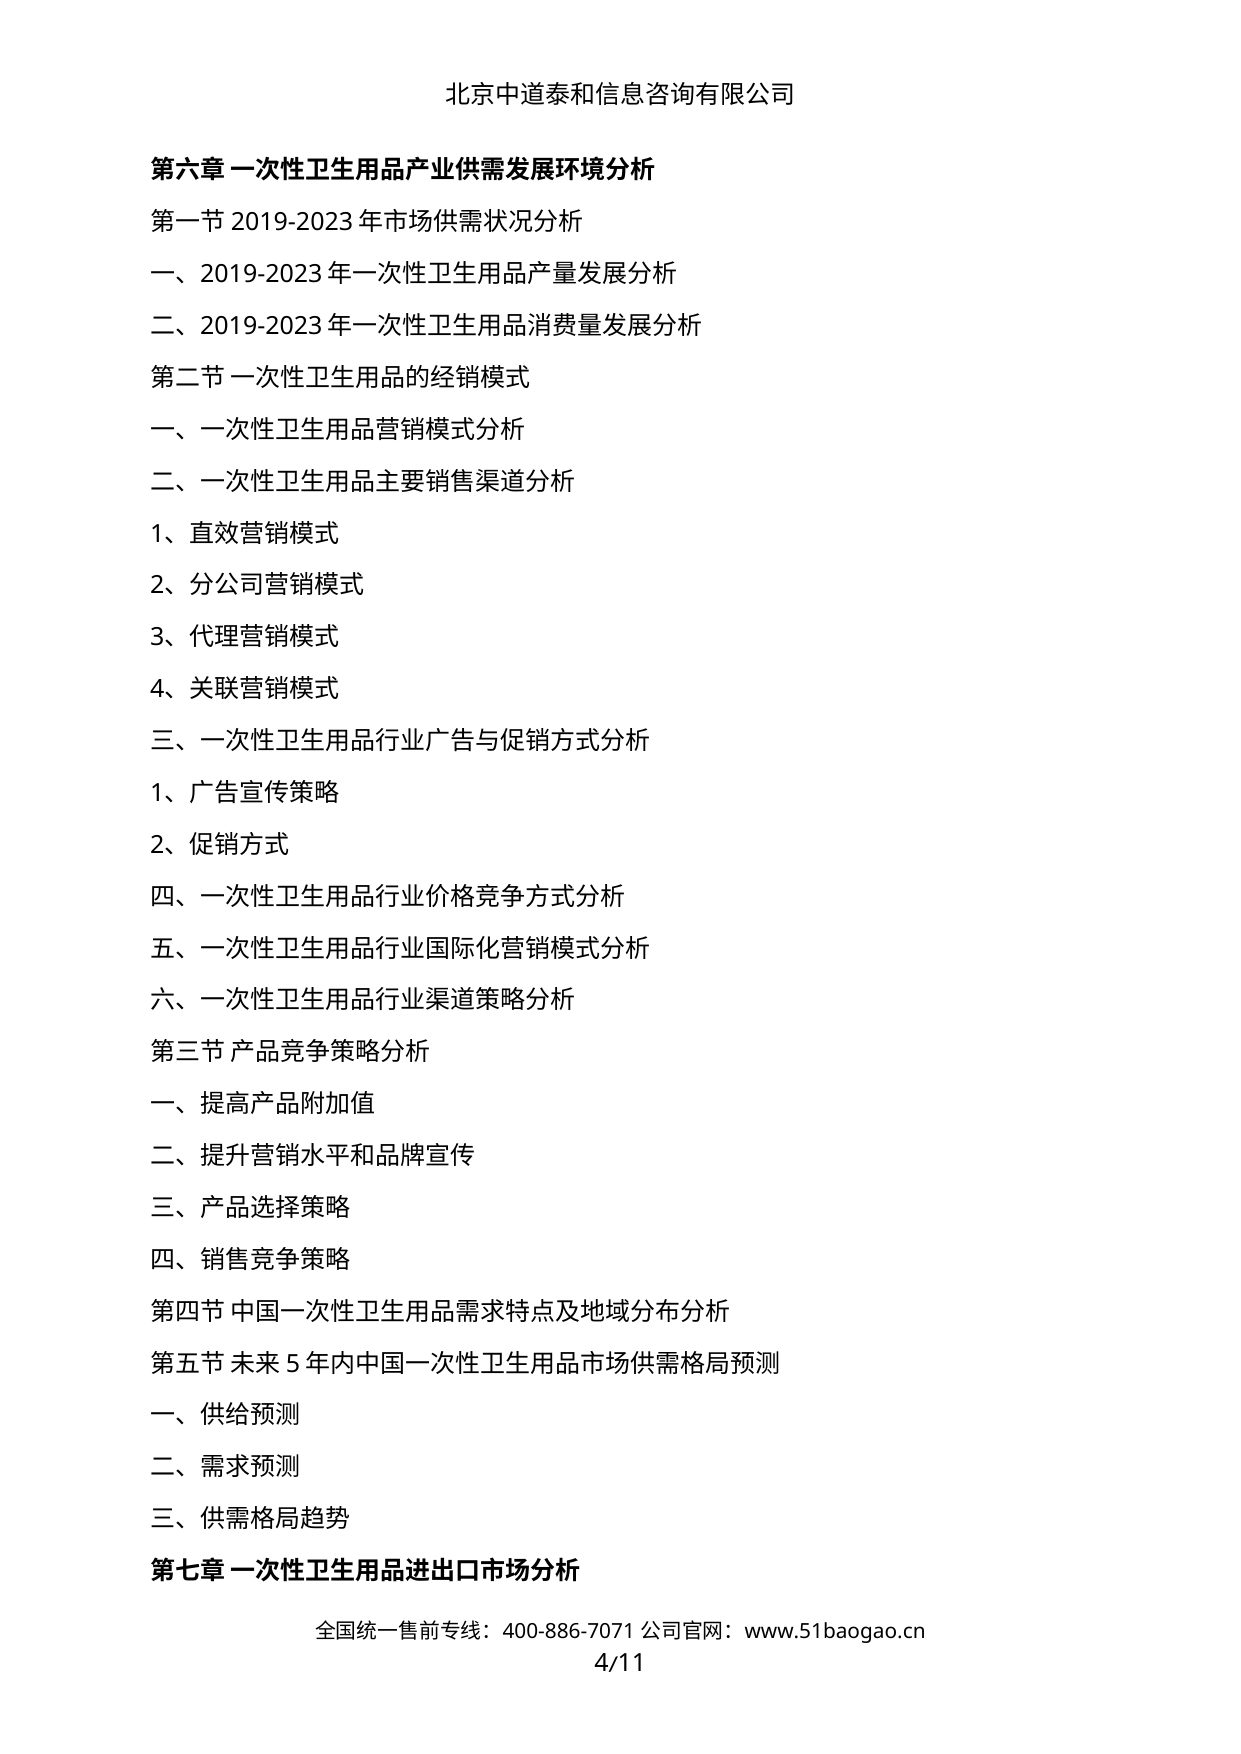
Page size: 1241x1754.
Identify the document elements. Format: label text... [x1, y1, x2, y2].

text 五、一次性卫生用品行业国际化营销模式分析 [150, 928, 1090, 964]
text 四、销售竞争策略 [150, 1239, 1090, 1276]
text 一、供给预测 [150, 1395, 1090, 1431]
text 四、一次性卫生用品行业价格竞争方式分析 [150, 876, 1090, 912]
text 第五节 未来5年内中国一次性卫生用品市场供需格局预测 [150, 1343, 1090, 1379]
text 第一节 2019-2023年市场供需状况分析 [150, 202, 1090, 238]
text 2、分公司营销模式 [150, 565, 1090, 601]
text 第三节 产品竞争策略分析 [150, 1032, 1090, 1068]
text 一、2019-2023年一次性卫生用品产量发展分析 [150, 254, 1090, 290]
text 2、促销方式 [150, 824, 1090, 861]
text 三、产品选择策略 [150, 1187, 1090, 1224]
text 3、代理营销模式 [150, 617, 1090, 653]
text 4、关联营销模式 [150, 669, 1090, 705]
text 1、直效营销模式 [150, 513, 1090, 549]
text 六、一次性卫生用品行业渠道策略分析 [150, 980, 1090, 1016]
text 第七章 一次性卫生用品进出口市场分析 [150, 1551, 1090, 1587]
text 第六章 一次性卫生用品产业供需发展环境分析 [150, 150, 1090, 186]
text 一、提高产品附加值 [150, 1084, 1090, 1120]
text 二、一次性卫生用品主要销售渠道分析 [150, 461, 1090, 497]
text 二、2019-2023年一次性卫生用品消费量发展分析 [150, 306, 1090, 342]
text 第四节 中国一次性卫生用品需求特点及地域分布分析 [150, 1291, 1090, 1327]
text 二、需求预测 [150, 1447, 1090, 1483]
text 1、广告宣传策略 [150, 772, 1090, 809]
text 第二节 一次性卫生用品的经销模式 [150, 357, 1090, 394]
text 三、供需格局趋势 [150, 1499, 1090, 1535]
text 一、一次性卫生用品营销模式分析 [150, 409, 1090, 446]
text 二、提升营销水平和品牌宣传 [150, 1136, 1090, 1172]
text 三、一次性卫生用品行业广告与促销方式分析 [150, 721, 1090, 757]
